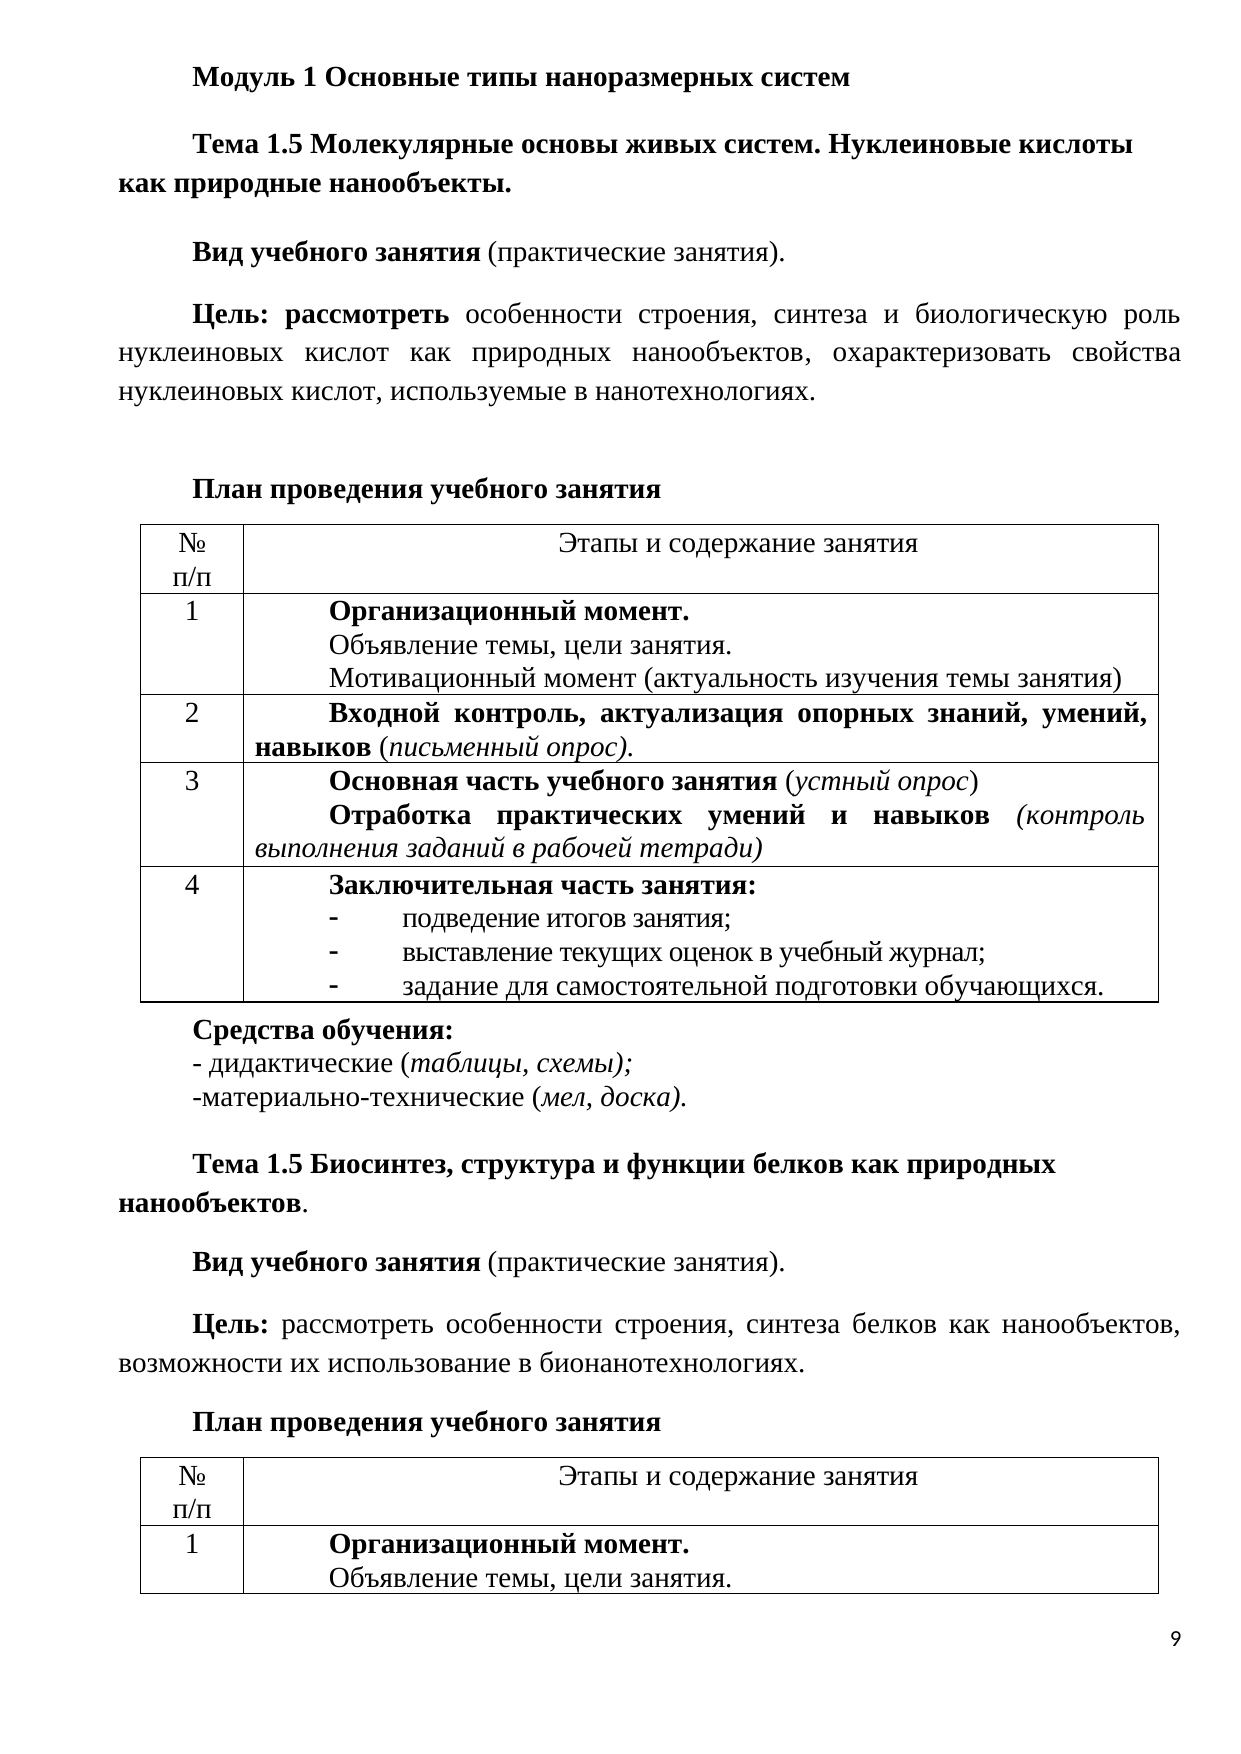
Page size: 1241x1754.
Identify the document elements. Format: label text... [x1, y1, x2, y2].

table_cell 4 [141, 867, 243, 1001]
table_cell 1 [141, 594, 243, 694]
text План проведения учебного занятия [118, 1404, 1181, 1438]
table_cell 3 [141, 763, 243, 866]
text Вид учебного занятия (практические занятия). [118, 234, 1181, 267]
table_header № п/п [141, 525, 243, 592]
table_cell Заключительная часть занятия: подведение итогов занятия; выставление текущих оценок в учебный журнал; задание для самостоятельной подготовки обучающихся. [244, 867, 1158, 1001]
table_header Этапы и содержание занятия [244, 525, 1158, 592]
text Модуль 1 Основные типы наноразмерных систем [118, 59, 1181, 93]
table_header Этапы и содержание занятия [244, 1458, 1158, 1525]
text -материально-технические (мел, доска). [118, 1079, 1181, 1113]
text Средства обучения: [118, 1012, 1181, 1046]
text Тема 1.5 Биосинтез, структура и функции белков как природных нанообъектов. [118, 1146, 1181, 1218]
text Цель: рассмотреть особенности строения, синтеза и биологическую роль нуклеиновых кислот как природных нанообъектов, охарактеризовать свойства нуклеиновых кислот, используемые в нанотехнологиях. [118, 296, 1181, 407]
text План проведения учебного занятия [118, 472, 1181, 505]
table_cell 1 [141, 1526, 243, 1593]
text Цель: рассмотреть особенности строения, синтеза белков как нанообъектов, возможности их использование в бионанотехнологиях. [118, 1306, 1181, 1378]
text Тема 1.5 Молекулярные основы живых систем. Нуклеиновые кислоты как природные нанообъекты. [118, 126, 1181, 198]
table_cell Организационный момент. Объявление темы, цели занятия. Мотивационный момент (актуальность изучения темы занятия) [244, 594, 1158, 694]
table_cell 2 [141, 695, 243, 762]
table_cell Входной контроль, актуализация опорных знаний, умений, навыков (письменный опрос). [244, 695, 1158, 762]
table_cell Основная часть учебного занятия (устный опрос) Отработка практических умений и навыков (контроль выполнения заданий в рабочей тетради) [244, 763, 1158, 866]
text - дидактические (таблицы, схемы); [118, 1046, 1181, 1079]
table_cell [244, 1526, 1158, 1593]
text Вид учебного занятия (практические занятия). [118, 1244, 1181, 1278]
table_header № п/п [141, 1458, 243, 1525]
